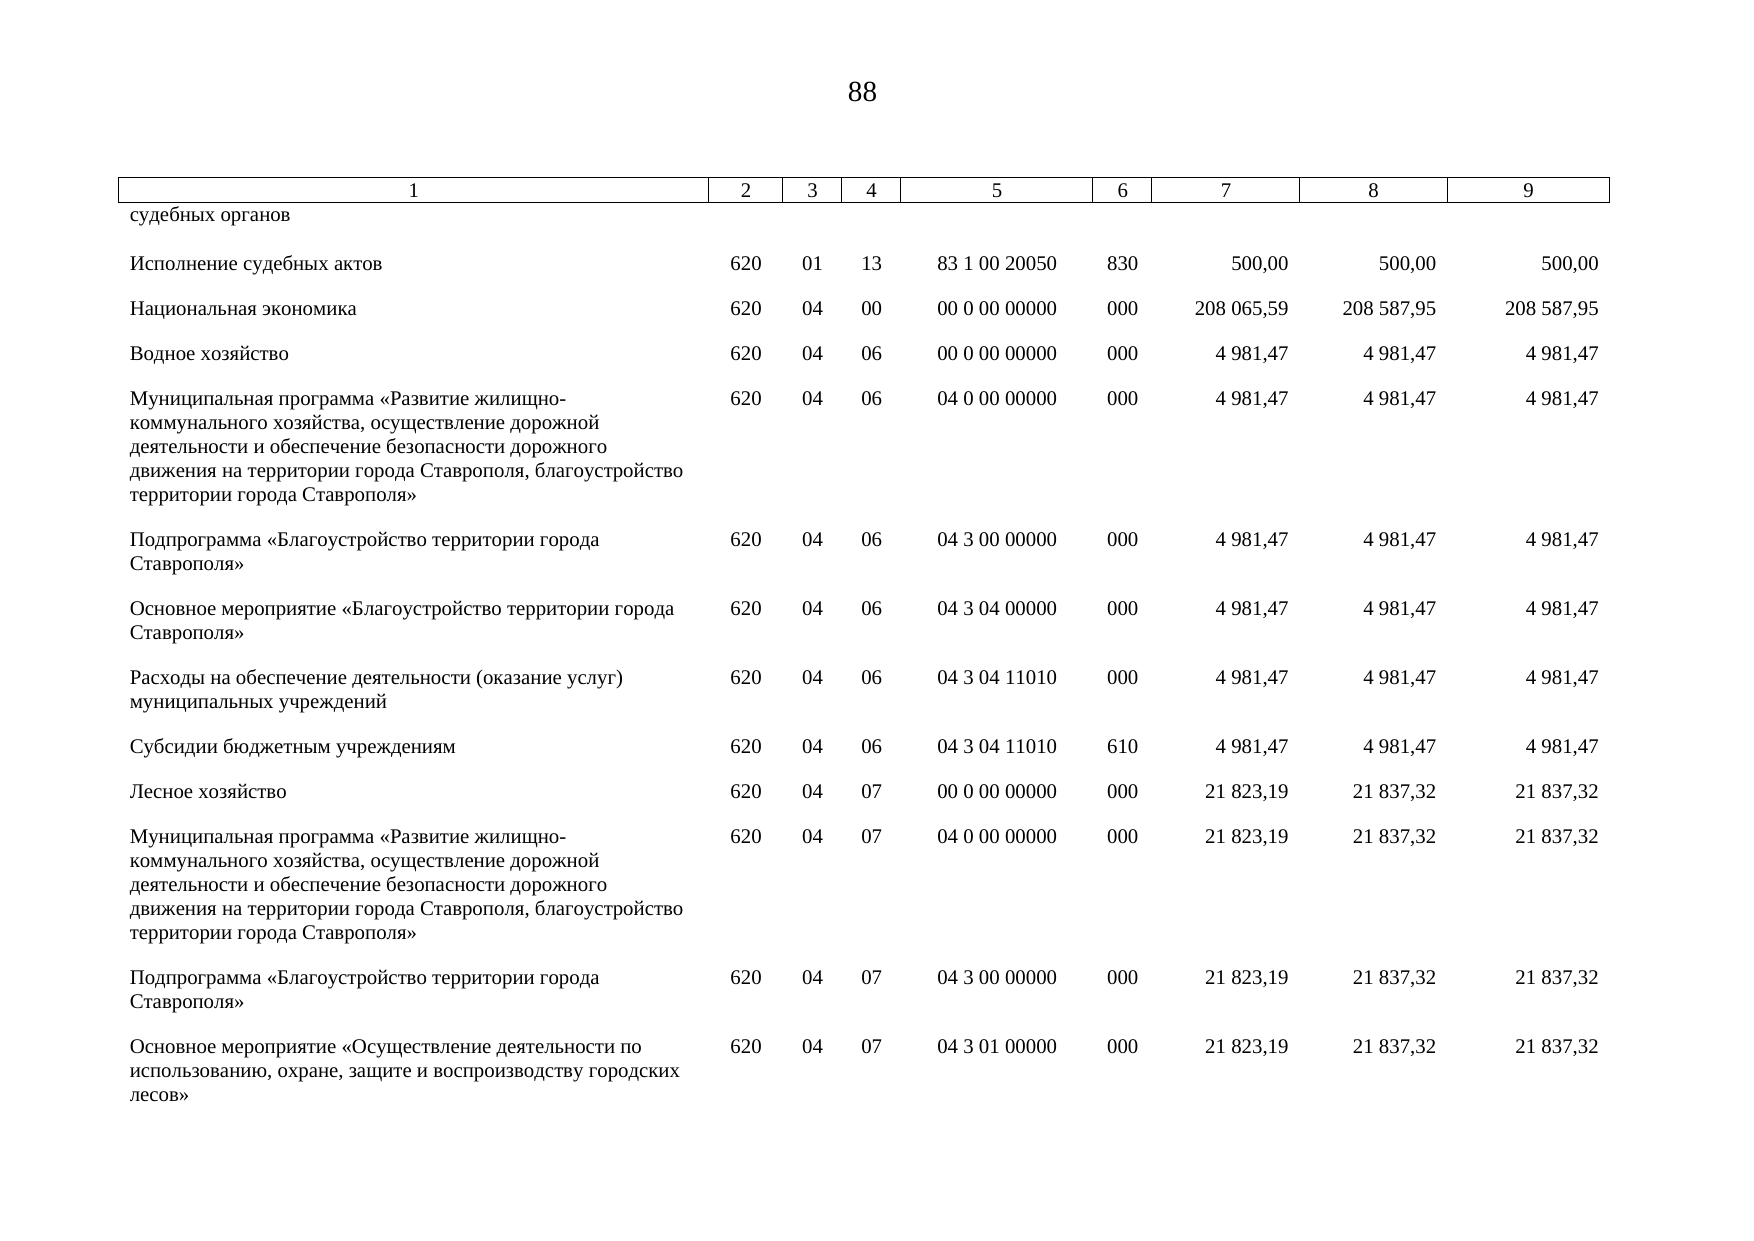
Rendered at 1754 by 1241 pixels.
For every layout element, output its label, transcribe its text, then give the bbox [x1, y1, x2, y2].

table_header 5 [901, 178, 1092, 202]
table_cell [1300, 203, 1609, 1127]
table_header 3 [783, 178, 841, 202]
table_header 8 [1300, 178, 1447, 202]
table_header 1 [119, 178, 708, 202]
table_header 2 [709, 178, 782, 202]
table_header 4 [842, 178, 900, 202]
table_header 9 [1448, 178, 1609, 202]
table_header 6 [1093, 178, 1151, 202]
table_header 7 [1152, 178, 1299, 202]
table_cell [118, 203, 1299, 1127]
